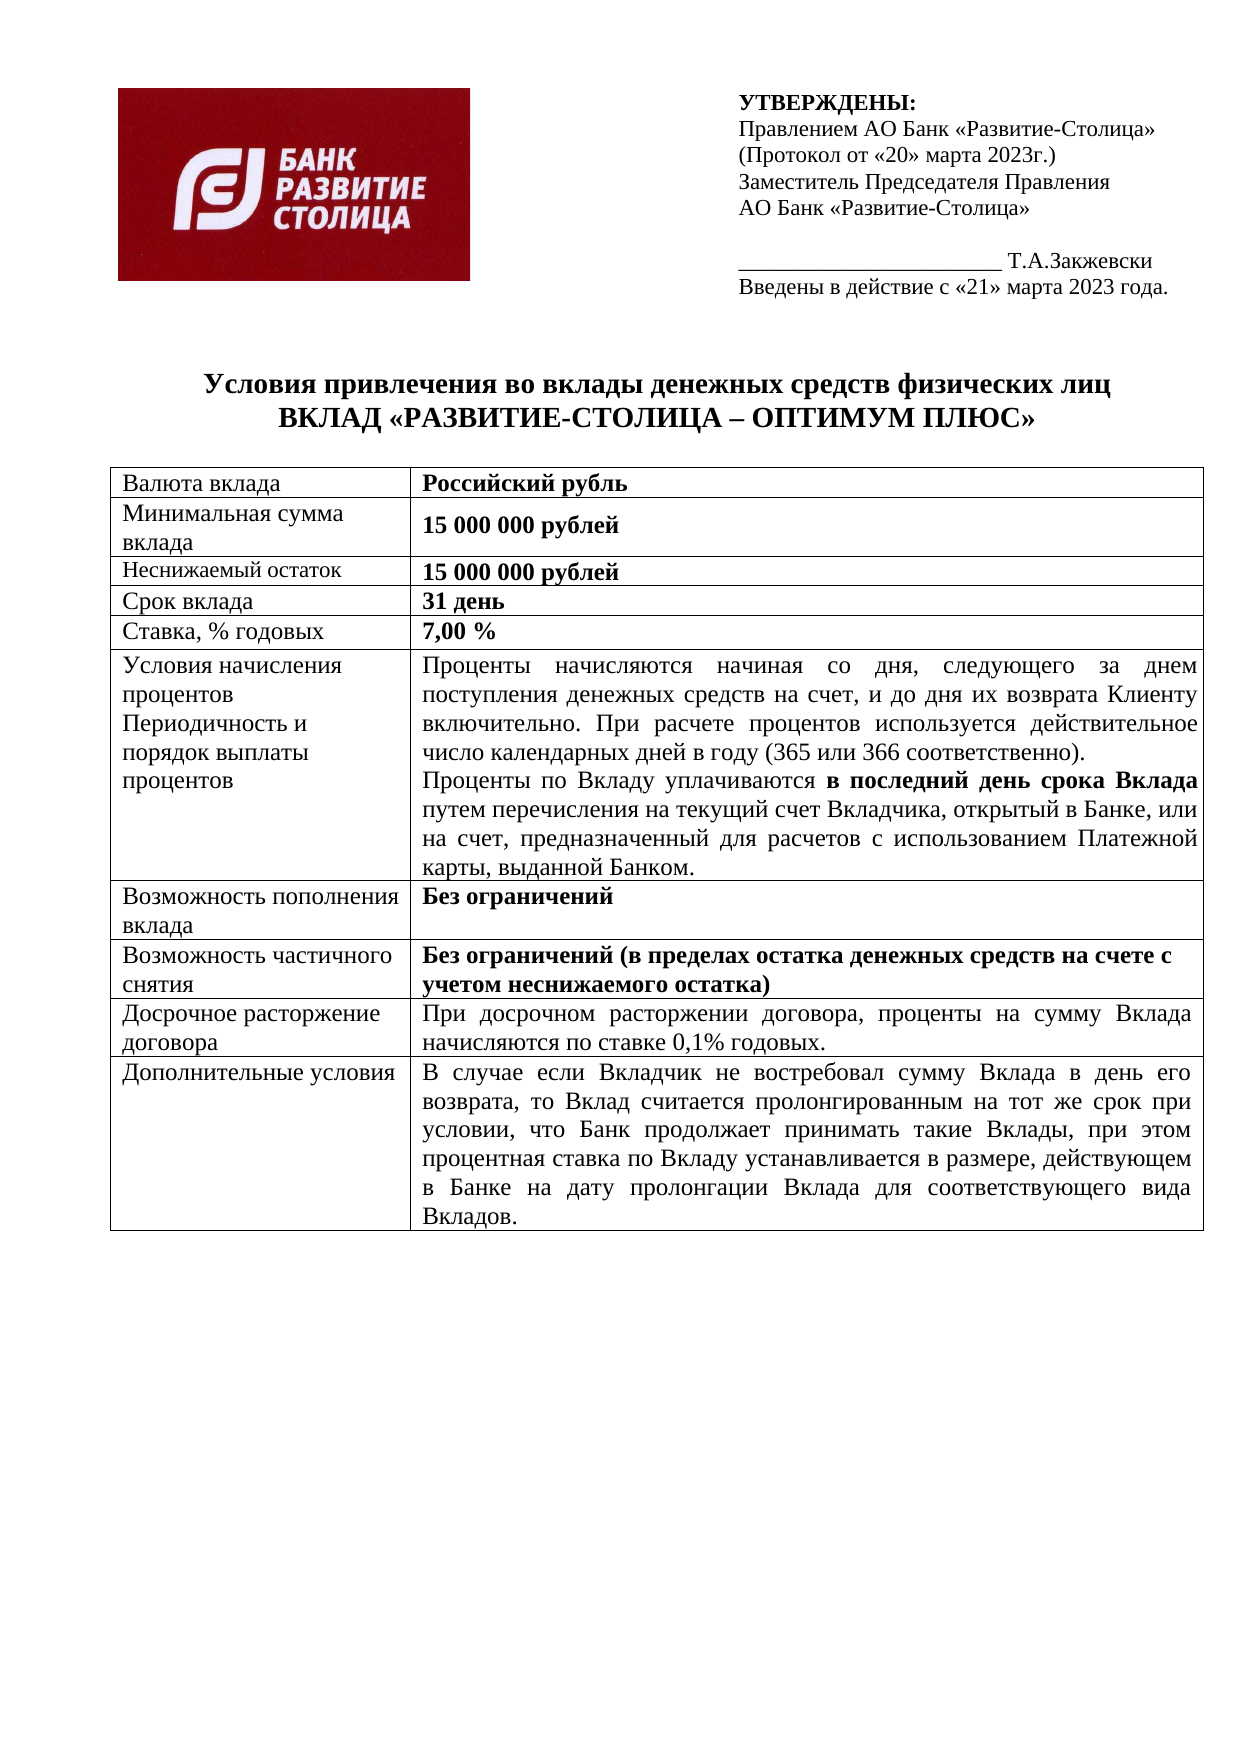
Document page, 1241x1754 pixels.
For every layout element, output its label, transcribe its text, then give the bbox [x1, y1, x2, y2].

table_cell Условия начисления процентов Периодичность и порядок выплаты процентов [111, 650, 410, 880]
table_cell Минимальная сумма вклада [111, 498, 410, 556]
text АО Банк «Развитие-Столица» [738, 194, 1240, 220]
text Условия привлечения во вклады денежных средств физических лиц ВКЛАД «РАЗВИТИЕ-СТОЛИЦА – ОПТИМУМ ПЛЮС» [118, 367, 1196, 434]
text Введены в действие с «21» марта 2023 года. [738, 273, 1240, 299]
table_cell В случае если Вкладчик не востребовал сумму Вклада в день его возврата, то Вклад считается пролонгированным на тот же срок при условии, что Банк продолжает принимать такие Вклады, при этом процентная ставка по Вкладу устанавливается в размере, действующем в Банке на дату пролонгации Вклада для соответствующего вида Вкладов. [411, 1057, 1203, 1229]
table_cell Проценты начисляются начиная со дня, следующего за днем поступления денежных средств на счет, и до дня их возврата Клиенту включительно. При расчете процентов используется действительное число календарных дней в году (365 или 366 соответственно). Проценты по Вкладу уплачиваются в последний день срока Вклада путем перечисления на текущий счет Вкладчика, открытый в Банке, или на счет, предназначенный для расчетов с использованием Платежной карты, выданной Банком. [411, 650, 1203, 880]
table_cell 7,00 % [411, 616, 1203, 649]
table_cell Возможность пополнения вклада [111, 881, 410, 939]
table_cell Возможность частичного снятия [111, 940, 410, 997]
table_cell Дополнительные условия [111, 1057, 410, 1229]
table_cell Ставка, % годовых [111, 616, 410, 649]
text Правлением АО Банк «Развитие-Столица» [738, 115, 1240, 141]
table_header Валюта вклада [111, 468, 410, 497]
table_cell Неснижаемый остаток [111, 557, 410, 585]
table_cell Досрочное расторжение договора [111, 999, 410, 1056]
table_cell При досрочном расторжении договора, проценты на сумму Вклада начисляются по ставке 0,1% годовых. [411, 999, 1203, 1056]
text Заместитель Председателя Правления [738, 168, 1240, 194]
table_cell Срок вклада [111, 586, 410, 615]
table_cell Без ограничений [411, 881, 1203, 939]
table_header Российский рубль [411, 468, 1203, 497]
table_cell 15 000 000 рублей [411, 498, 1203, 556]
text _______________________ Т.А.Закжевски [738, 247, 1240, 273]
picture [118, 88, 471, 281]
table_cell 15 000 000 рублей [411, 557, 1203, 585]
text (Протокол от «20» марта 2023г.) [709, 141, 1240, 168]
subtitle УТВЕРЖДЕНЫ: [738, 89, 1240, 115]
table_cell Без ограничений (в пределах остатка денежных средств на счете с учетом неснижаемого остатка) [411, 940, 1203, 997]
table_cell 31 день [411, 586, 1203, 615]
